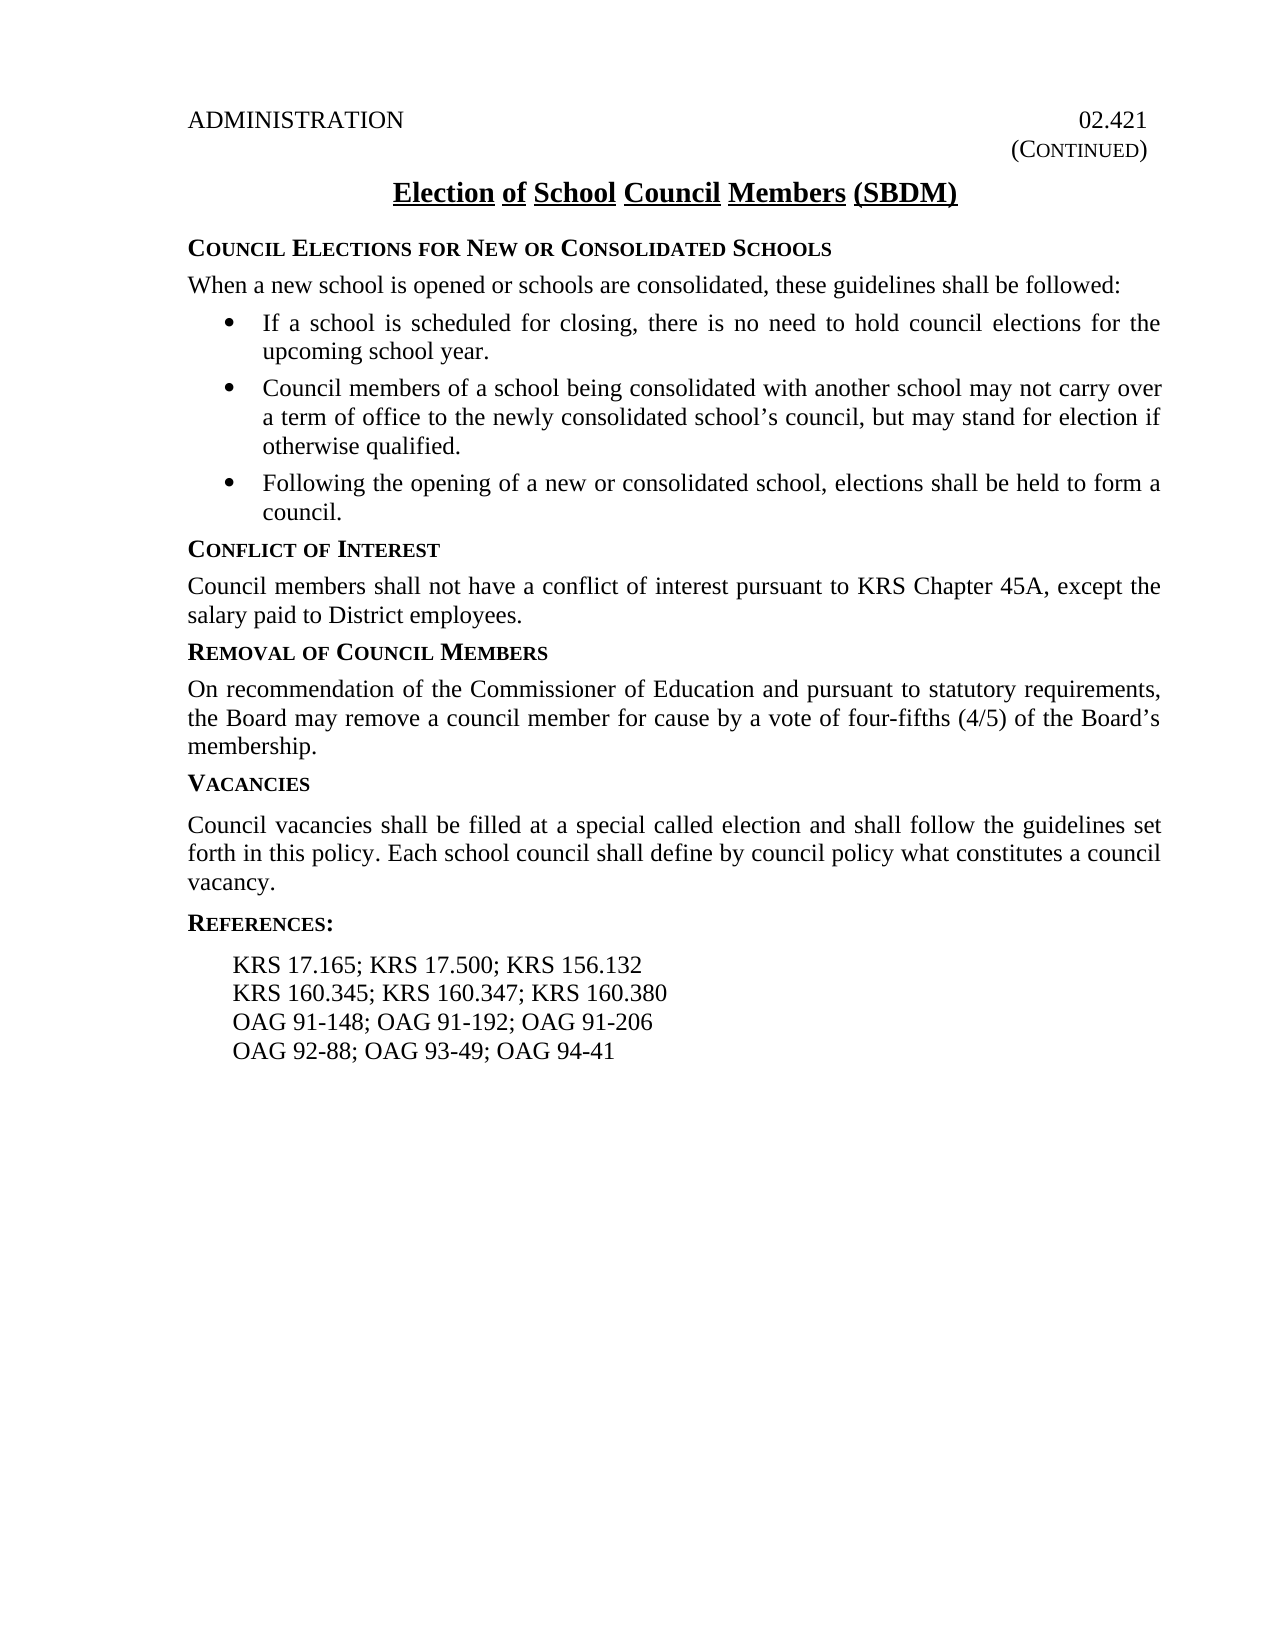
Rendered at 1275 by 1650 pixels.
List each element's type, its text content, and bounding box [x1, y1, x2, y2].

list If a school is scheduled for closing, there is no need to hold council elections for the upcoming school year. [225, 308, 1162, 365]
subtitle Removal of Council Members [187, 637, 1162, 666]
list Council members of a school being consolidated with another school may not carry over a term of office to the newly consolidated school’s council, but may stand for election if otherwise qualified. [225, 373, 1162, 460]
subtitle Council Elections for New or Consolidated Schools [187, 233, 1162, 262]
text KRS 17.165; KRS 17.500; KRS 156.132 [232, 950, 1162, 978]
text Council vacancies shall be filled at a special called election and shall follow the guidelines set forth in this policy. Each school council shall define by council policy what constitutes a council vacancy. [187, 810, 1162, 896]
title Election of School Council Members (SBDM) [187, 175, 1162, 208]
text On recommendation of the Commissioner of Education and pursuant to statutory requirements, the Board may remove a council member for cause by a vote of four-fifths (4/5) of the Board’s membership. [187, 674, 1162, 760]
subtitle Conflict of Interest [187, 534, 1162, 563]
text OAG 92-88; OAG 93-49; OAG 94-41 [232, 1036, 1162, 1065]
text KRS 160.345; KRS 160.347; KRS 160.380 [232, 978, 1162, 1007]
text Council members shall not have a conflict of interest pursuant to KRS Chapter 45A, except the salary paid to District employees. [187, 571, 1162, 628]
text OAG 91-148; OAG 91-192; OAG 91-206 [232, 1007, 1162, 1036]
subtitle ADMINISTRATION Y02.421 [187, 105, 1162, 134]
subtitle Vacancies [187, 768, 1162, 797]
list Following the opening of a new or consolidated school, elections shall be held to form a council. [225, 468, 1162, 526]
subtitle (Continued) [187, 134, 1162, 162]
text When a new school is opened or schools are consolidated, these guidelines shall be followed: [187, 271, 1162, 299]
subtitle References: [187, 908, 1162, 937]
